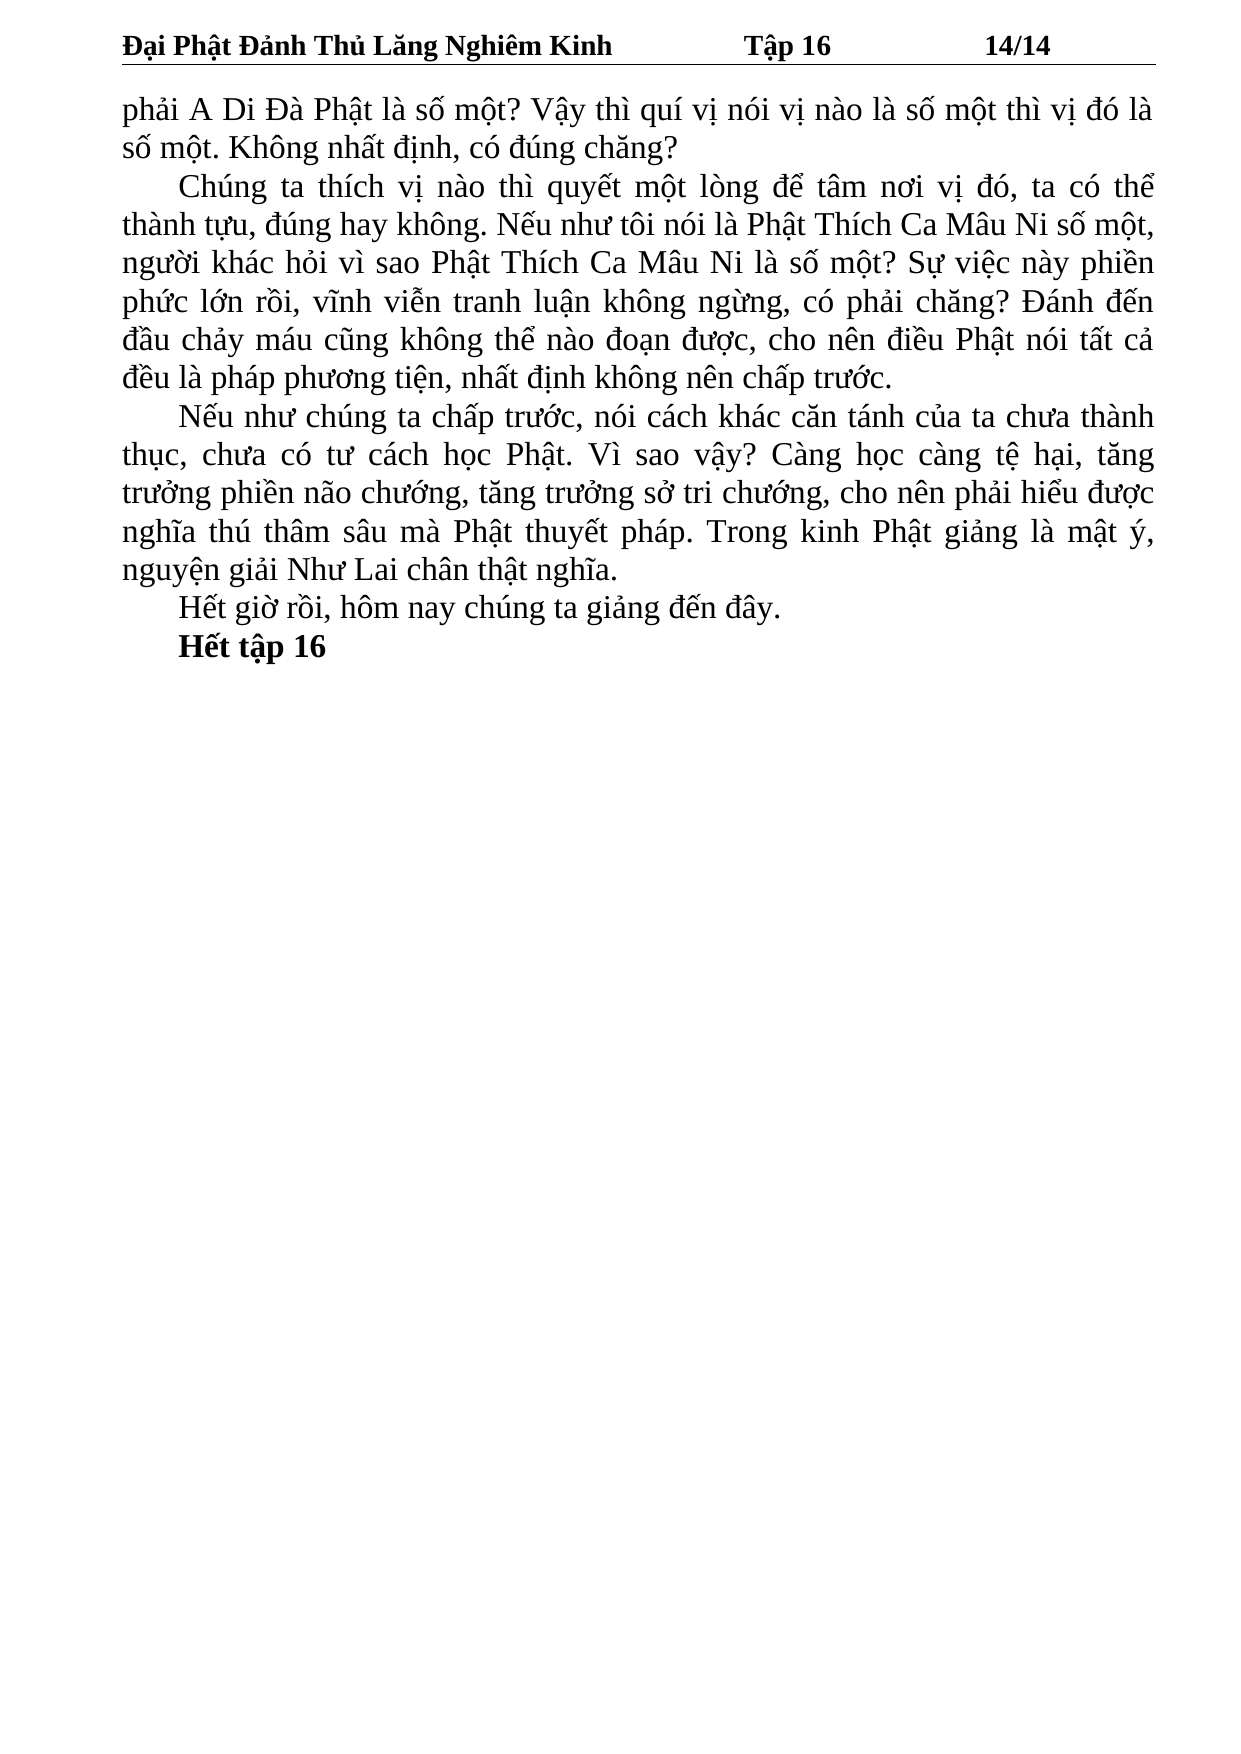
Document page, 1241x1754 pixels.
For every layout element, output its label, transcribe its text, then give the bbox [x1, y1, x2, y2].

text Hết tập 16 [122, 626, 1156, 664]
text Hết giờ rồi, hôm nay chúng ta giảng đến đây. [122, 588, 1156, 626]
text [122, 89, 1156, 166]
text Nếu như chúng ta chấp trước, nói cách khác căn tánh của ta chưa thành thục, chưa có tư cách học Phật. Vì sao vậy? Càng học càng tệ hại, tăng trưởng phiền não chướng, tăng trưởng sở tri chướng, cho nên phải hiểu được nghĩa thú thâm sâu mà Phật thuyết pháp. Trong kinh Phật giảng là mật ý, nguyện giải Như Lai chân thật nghĩa. [122, 396, 1156, 588]
text Chúng ta thích vị nào thì quyết một lòng để tâm nơi vị đó, ta có thể thành tựu, đúng hay không. Nếu như tôi nói là Phật Thích Ca Mâu Ni số một, người khác hỏi vì sao Phật Thích Ca Mâu Ni là số một? Sự việc này phiền phức lớn rồi, vĩnh viễn tranh luận không ngừng, có phải chăng? Đánh đến đầu chảy máu cũng không thể nào đoạn được, cho nên điều Phật nói tất cả đều là pháp phương tiện, nhất định không nên chấp trước. [122, 166, 1156, 396]
